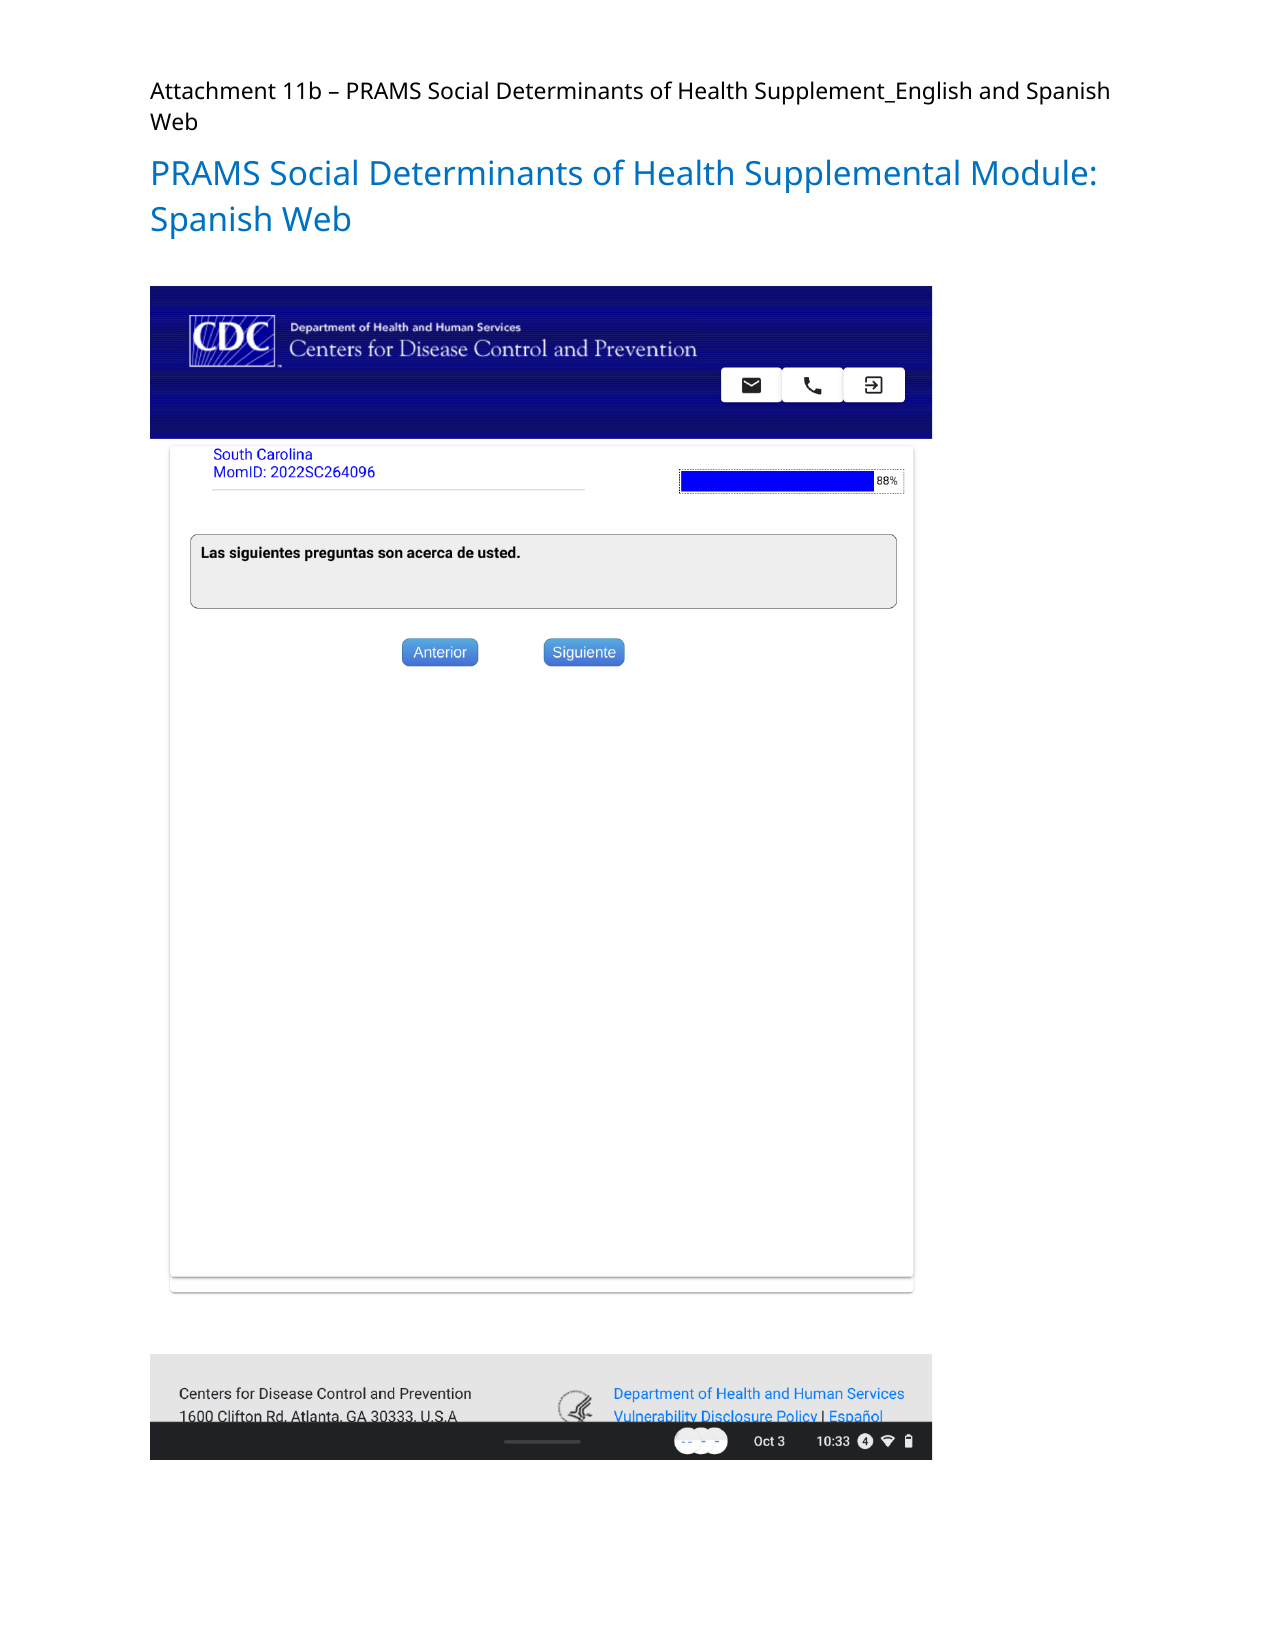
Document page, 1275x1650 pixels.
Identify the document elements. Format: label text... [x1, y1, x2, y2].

picture [150, 286, 933, 1460]
text PRAMS Social Determinants of Health Supplemental Module: Spanish Web [150, 150, 1125, 241]
